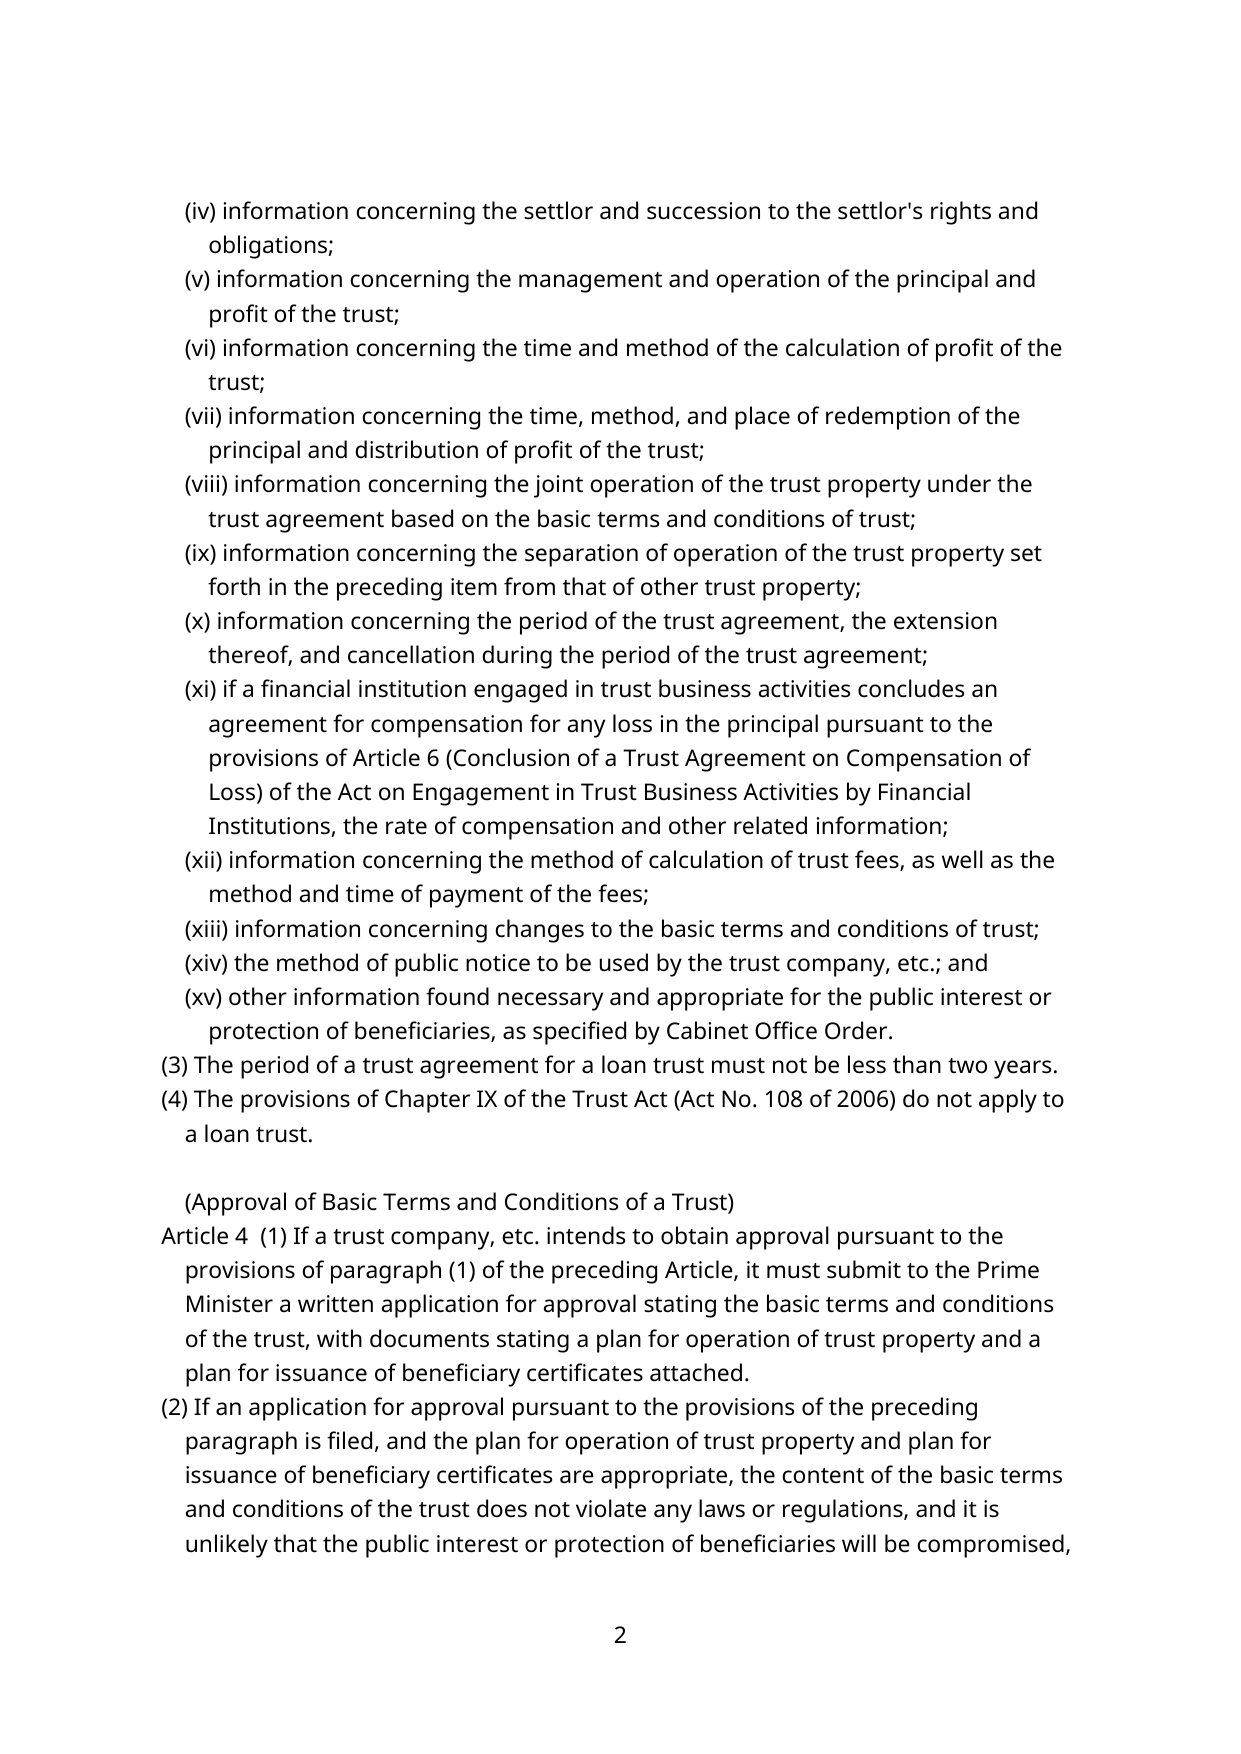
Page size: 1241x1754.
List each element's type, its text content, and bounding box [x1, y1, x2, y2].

text (xi) if a financial institution engaged in trust business activities concludes an agreement for compensation for any loss in the principal pursuant to the provisions of Article 6 (Conclusion of a Trust Agreement on Compensation of Loss) of the Act on Engagement in Trust Business Activities by Financial Institutions, the rate of compensation and other related information; [184, 672, 1079, 843]
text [161, 1389, 1079, 1560]
text (iv) information concerning the settlor and succession to the settlor's rights and obligations; [184, 194, 1079, 262]
text (vii) information concerning the time, method, and place of redemption of the principal and distribution of profit of the trust; [184, 399, 1079, 467]
text (viii) information concerning the joint operation of the trust property under the trust agreement based on the basic terms and conditions of trust; [184, 467, 1079, 535]
text (xiv) the method of public notice to be used by the trust company, etc.; and [184, 945, 1079, 979]
text Article 4 (1) If a trust company, etc. intends to obtain approval pursuant to the provisions of paragraph (1) of the preceding Article, it must submit to the Prime Minister a written application for approval stating the basic terms and conditions of the trust, with documents stating a plan for operation of trust property and a plan for issuance of beneficiary certificates attached. [161, 1219, 1079, 1389]
text (xiii) information concerning changes to the basic terms and conditions of trust; [184, 911, 1079, 945]
text (x) information concerning the period of the trust agreement, the extension thereof, and cancellation during the period of the trust agreement; [184, 604, 1079, 672]
text (Approval of Basic Terms and Conditions of a Trust) [184, 1184, 1079, 1219]
text (ix) information concerning the separation of operation of the trust property set forth in the preceding item from that of other trust property; [184, 535, 1079, 604]
text (3) The period of a trust agreement for a loan trust must not be less than two years. [161, 1048, 1079, 1082]
text (xii) information concerning the method of calculation of trust fees, as well as the method and time of payment of the fees; [184, 843, 1079, 911]
text (xv) other information found necessary and appropriate for the public interest or protection of beneficiaries, as specified by Cabinet Office Order. [184, 979, 1079, 1048]
text (4) The provisions of Chapter IX of the Trust Act (Act No. 108 of 2006) do not apply to a loan trust. [161, 1082, 1079, 1150]
text (v) information concerning the management and operation of the principal and profit of the trust; [184, 262, 1079, 330]
text (vi) information concerning the time and method of the calculation of profit of the trust; [184, 330, 1079, 399]
